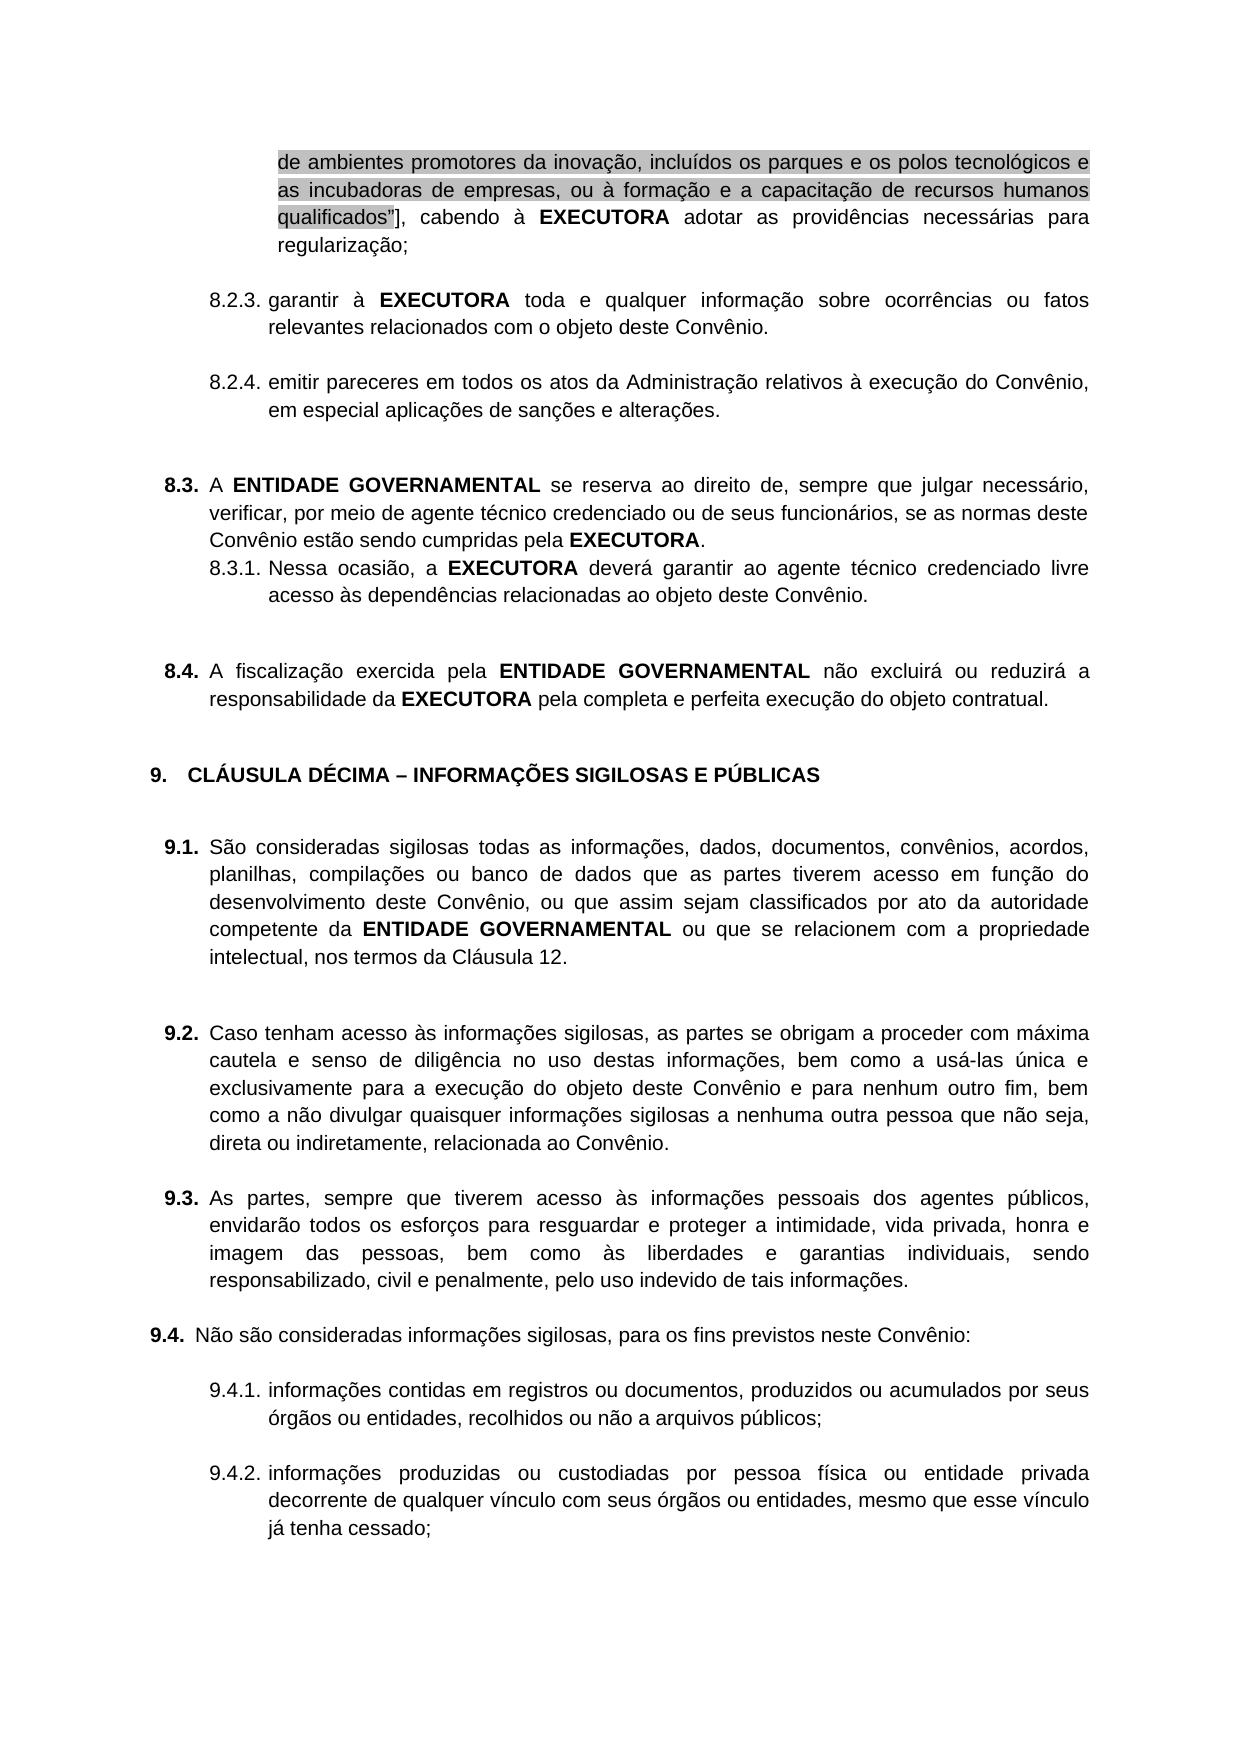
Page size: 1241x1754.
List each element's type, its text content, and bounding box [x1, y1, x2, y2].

list Nessa ocasião, a EXECUTORA deverá garantir ao agente técnico credenciado livre acesso às dependências relacionadas ao objeto deste Convênio. [209, 556, 1090, 607]
list São consideradas sigilosas todas as informações, dados, documentos, convênios, acordos, planilhas, compilações ou banco de dados que as partes tiverem acesso em função do desenvolvimento deste Convênio, ou que assim sejam classificados por ato da autoridade competente da ENTIDADE GOVERNAMENTAL ou que se relacionem com a propriedade intelectual, nos termos da Cláusula 12. [164, 835, 1090, 969]
list informações contidas em registros ou documentos, produzidos ou acumulados por seus órgãos ou entidades, recolhidos ou não a arquivos públicos; [209, 1378, 1090, 1429]
list informações produzidas ou custodiadas por pessoa física ou entidade privada decorrente de qualquer vínculo com seus órgãos ou entidades, mesmo que esse vínculo já tenha cessado; [209, 1461, 1090, 1539]
list As partes, sempre que tiverem acesso às informações pessoais dos agentes públicos, envidarão todos os esforços para resguardar e proteger a intimidade, vida privada, honra e imagem das pessoas, bem como às liberdades e garantias individuais, sendo responsabilizado, civil e penalmente, pelo uso indevido de tais informações. [164, 1186, 1090, 1292]
list CLÁUSULA DÉCIMA – INFORMAÇÕES SIGILOSAS E PÚBLICAS [150, 762, 1090, 786]
list Caso tenham acesso às informações sigilosas, as partes se obrigam a proceder com máxima cautela e senso de diligência no uso destas informações, bem como a usá-las única e exclusivamente para a execução do objeto deste Convênio e para nenhum outro fim, bem como a não divulgar quaisquer informações sigilosas a nenhuma outra pessoa que não seja, direta ou indiretamente, relacionada ao Convênio. [164, 1021, 1090, 1154]
list emitir pareceres em todos os atos da Administração relativos à execução do Convênio, em especial aplicações de sanções e alterações. [209, 370, 1090, 421]
list Não são consideradas informações sigilosas, para os fins previstos neste Convênio: [150, 1323, 1090, 1347]
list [225, 150, 1090, 256]
list A ENTIDADE GOVERNAMENTAL se reserva ao direito de, sempre que julgar necessário, verificar, por meio de agente técnico credenciado ou de seus funcionários, se as normas deste Convênio estão sendo cumpridas pela EXECUTORA. [164, 473, 1090, 552]
list garantir à EXECUTORA toda e qualquer informação sobre ocorrências ou fatos relevantes relacionados com o objeto deste Convênio. [209, 287, 1090, 339]
list A fiscalização exercida pela ENTIDADE GOVERNAMENTAL não excluirá ou reduzirá a responsabilidade da EXECUTORA pela completa e perfeita execução do objeto contratual. [164, 659, 1090, 711]
